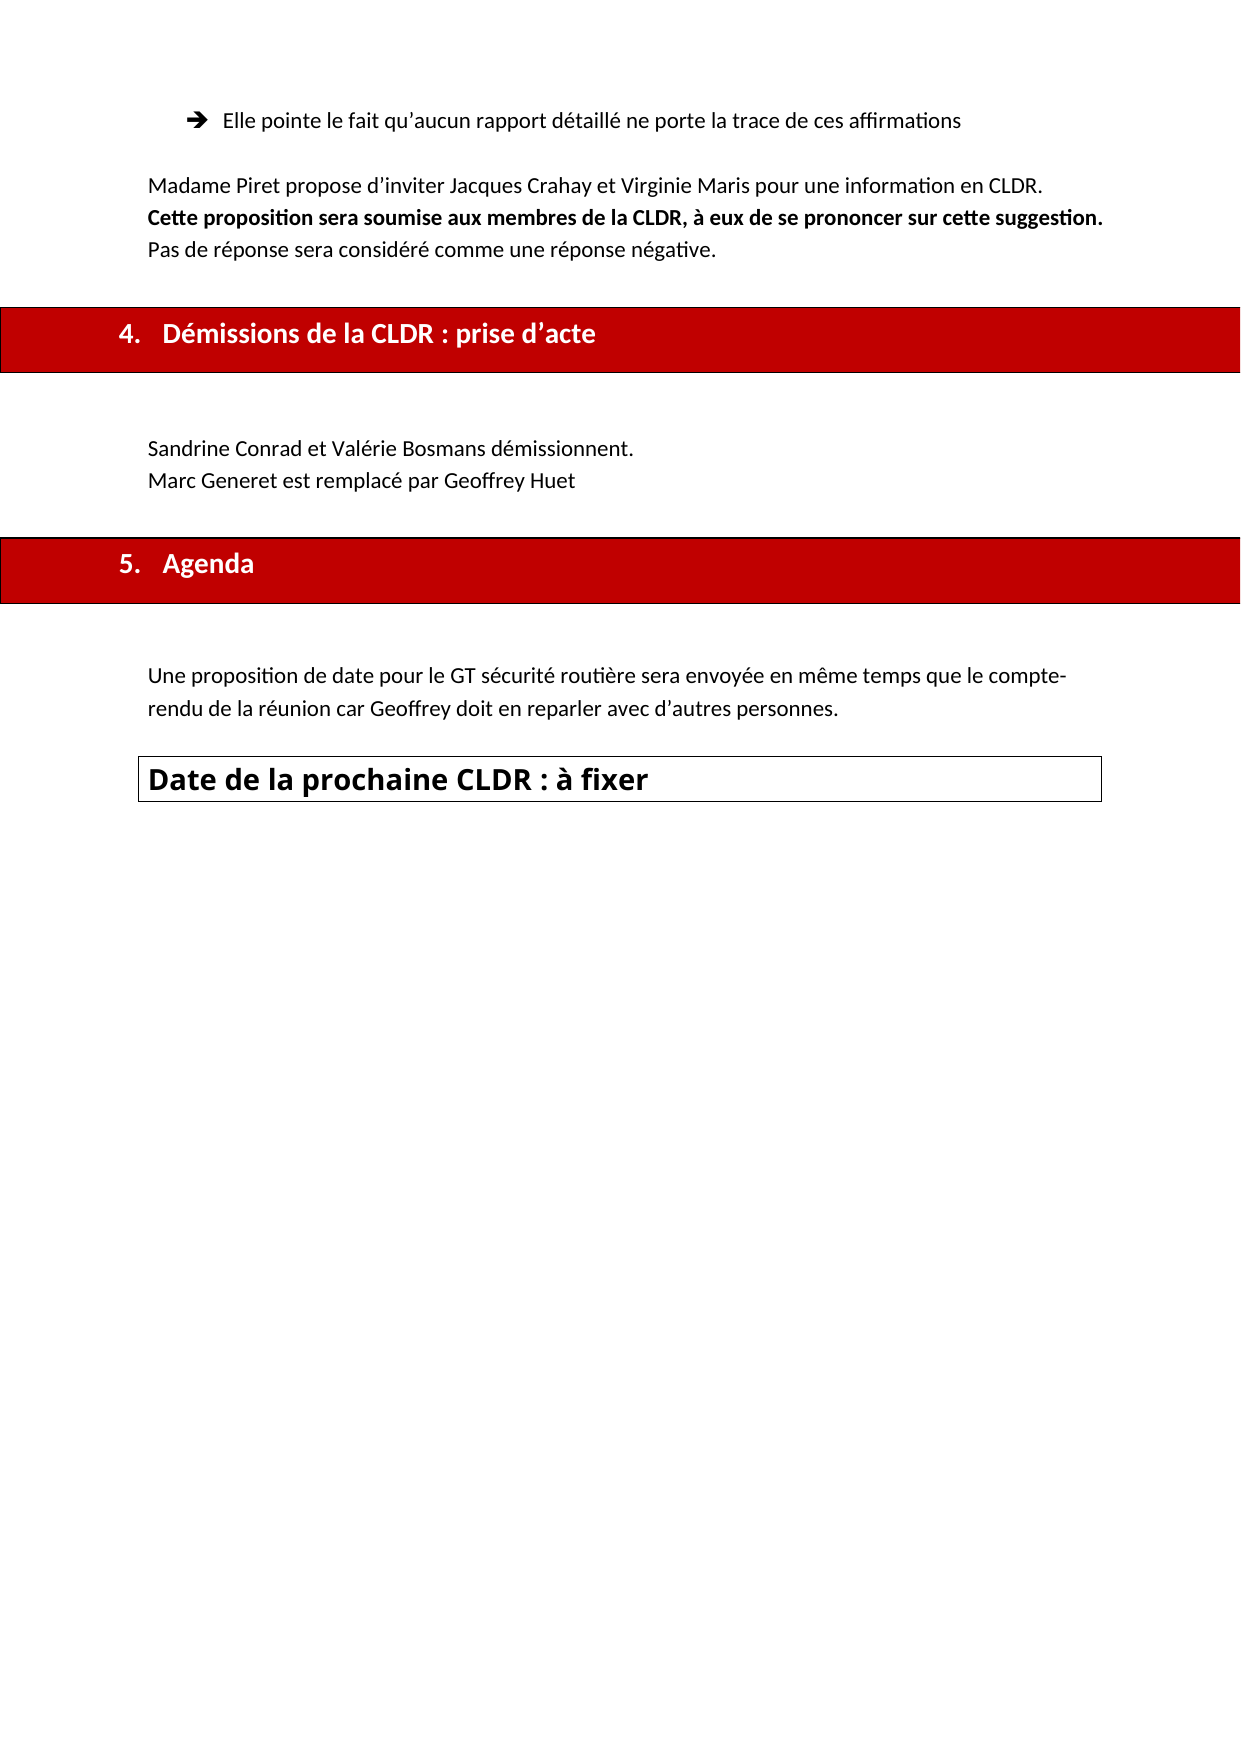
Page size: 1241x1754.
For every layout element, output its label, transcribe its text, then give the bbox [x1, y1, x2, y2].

text Marc Generet est remplacé par Geoffrey Huet [148, 466, 1092, 494]
text Pas de réponse sera considéré comme une réponse négative. [148, 235, 1211, 263]
list Elle pointe le fait qu’aucun rapport détaillé ne porte la trace de ces affirmations [185, 106, 1092, 134]
text Une proposition de date pour le GT sécurité routière sera envoyée en même temps que le compte-rendu de la réunion car Geoffrey doit en reparler avec d’autres personnes. [148, 662, 1092, 722]
text Madame Piret propose d’inviter Jacques Crahay et Virginie Maris pour une information en CLDR. [148, 171, 1092, 199]
text Sandrine Conrad et Valérie Bosmans démissionnent. [148, 434, 1092, 462]
text Cette proposition sera soumise aux membres de la CLDR, à eux de se prononcer sur cette suggestion. [148, 203, 1211, 231]
text Date de la prochaine CLDR : à fixer [139, 757, 1101, 801]
